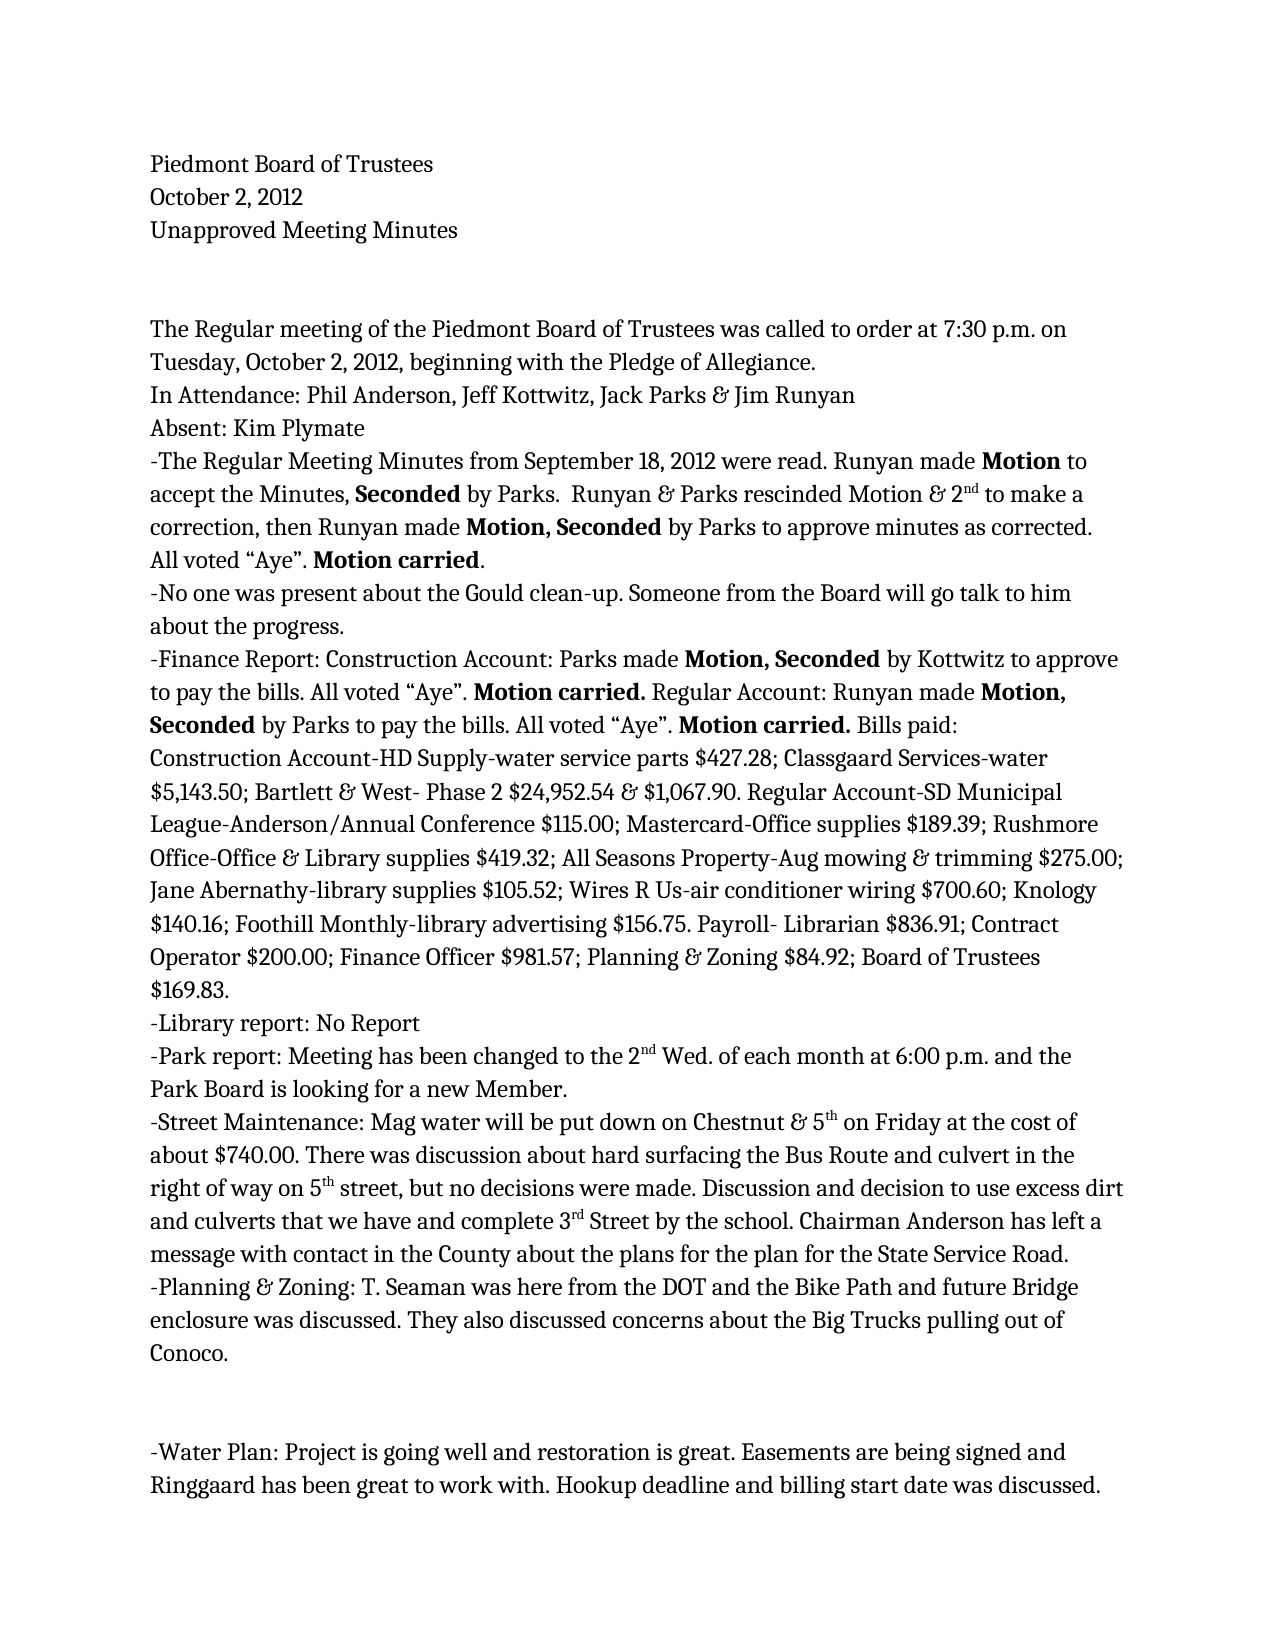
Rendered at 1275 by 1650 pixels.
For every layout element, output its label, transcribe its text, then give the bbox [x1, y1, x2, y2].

text October 2, 2012 [150, 183, 1125, 212]
text -No one was present about the Gould clean-up. Someone from the Board will go talk to him about the progress. [150, 579, 1125, 641]
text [150, 1438, 1125, 1499]
text Piedmont Board of Trustees [150, 150, 1125, 179]
text Unapproved Meeting Minutes [150, 216, 1125, 245]
text -The Regular Meeting Minutes from September 18, 2012 were read. Runyan made Motion to accept the Minutes, Seconded by Parks. Runyan & Parks rescinded Motion & 2nd to make a correction, then Runyan made Motion, Seconded by Parks to approve minutes as corrected. All voted “Aye”. Motion carried. [150, 447, 1125, 575]
text -Planning & Zoning: T. Seaman was here from the DOT and the Bike Path and future Bridge enclosure was discussed. They also discussed concerns about the Big Trucks pulling out of Conoco. [150, 1273, 1125, 1367]
text The Regular meeting of the Piedmont Board of Trustees was called to order at 7:30 p.m. on Tuesday, October 2, 2012, beginning with the Pledge of Allegiance. [150, 315, 1125, 377]
text Absent: Kim Plymate [150, 414, 1125, 443]
text -Finance Report: Construction Account: Parks made Motion, Seconded by Kottwitz to approve to pay the bills. All voted “Aye”. Motion carried. Regular Account: Runyan made Motion, Seconded by Parks to pay the bills. All voted “Aye”. Motion carried. Bills paid: [150, 645, 1125, 740]
text In Attendance: Phil Anderson, Jeff Kottwitz, Jack Parks & Jim Runyan [150, 381, 1125, 410]
text -Library report: No Report [150, 1008, 1125, 1037]
text Construction Account-HD Supply-water service parts $427.28; Classgaard Services-water $5,143.50; Bartlett & West- Phase 2 $24,952.54 & $1,067.90. Regular Account-SD Municipal League-Anderson/Annual Conference $115.00; Mastercard-Office supplies $189.39; Rushmore Office-Office & Library supplies $419.32; All Seasons Property-Aug mowing & trimming $275.00; Jane Abernathy-library supplies $105.52; Wires R Us-air conditioner wiring $700.60; Knology $140.16; Foothill Monthly-library advertising $156.75. Payroll- Librarian $836.91; Contract Operator $200.00; Finance Officer $981.57; Planning & Zoning $84.92; Board of Trustees $169.83. [150, 744, 1125, 1004]
text -Street Maintenance: Mag water will be put down on Chestnut & 5th on Friday at the cost of about $740.00. There was discussion about hard surfacing the Bus Route and culvert in the right of way on 5th street, but no decisions were made. Discussion and decision to use excess dirt and culverts that we have and complete 3rd Street by the school. Chairman Anderson has left a message with contact in the County about the plans for the plan for the State Service Road. [150, 1108, 1125, 1268]
text -Park report: Meeting has been changed to the 2nd Wed. of each month at 6:00 p.m. and the Park Board is looking for a new Member. [150, 1042, 1125, 1103]
